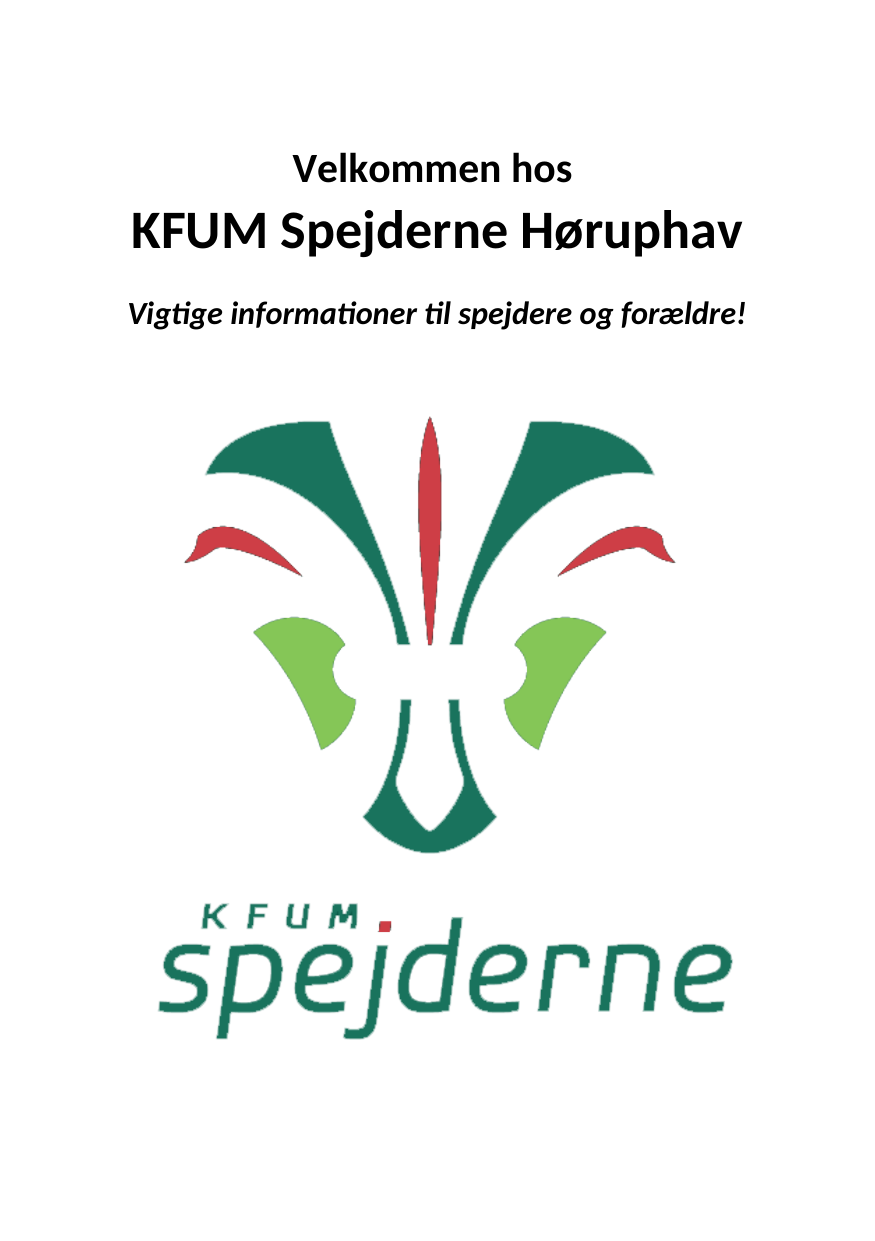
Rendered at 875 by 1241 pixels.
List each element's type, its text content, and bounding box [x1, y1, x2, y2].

picture [118, 383, 756, 1061]
text Velkommen hos KFUM Spejderne Høruphav Vigtige informationer til spejdere og forældre! [118, 142, 756, 333]
